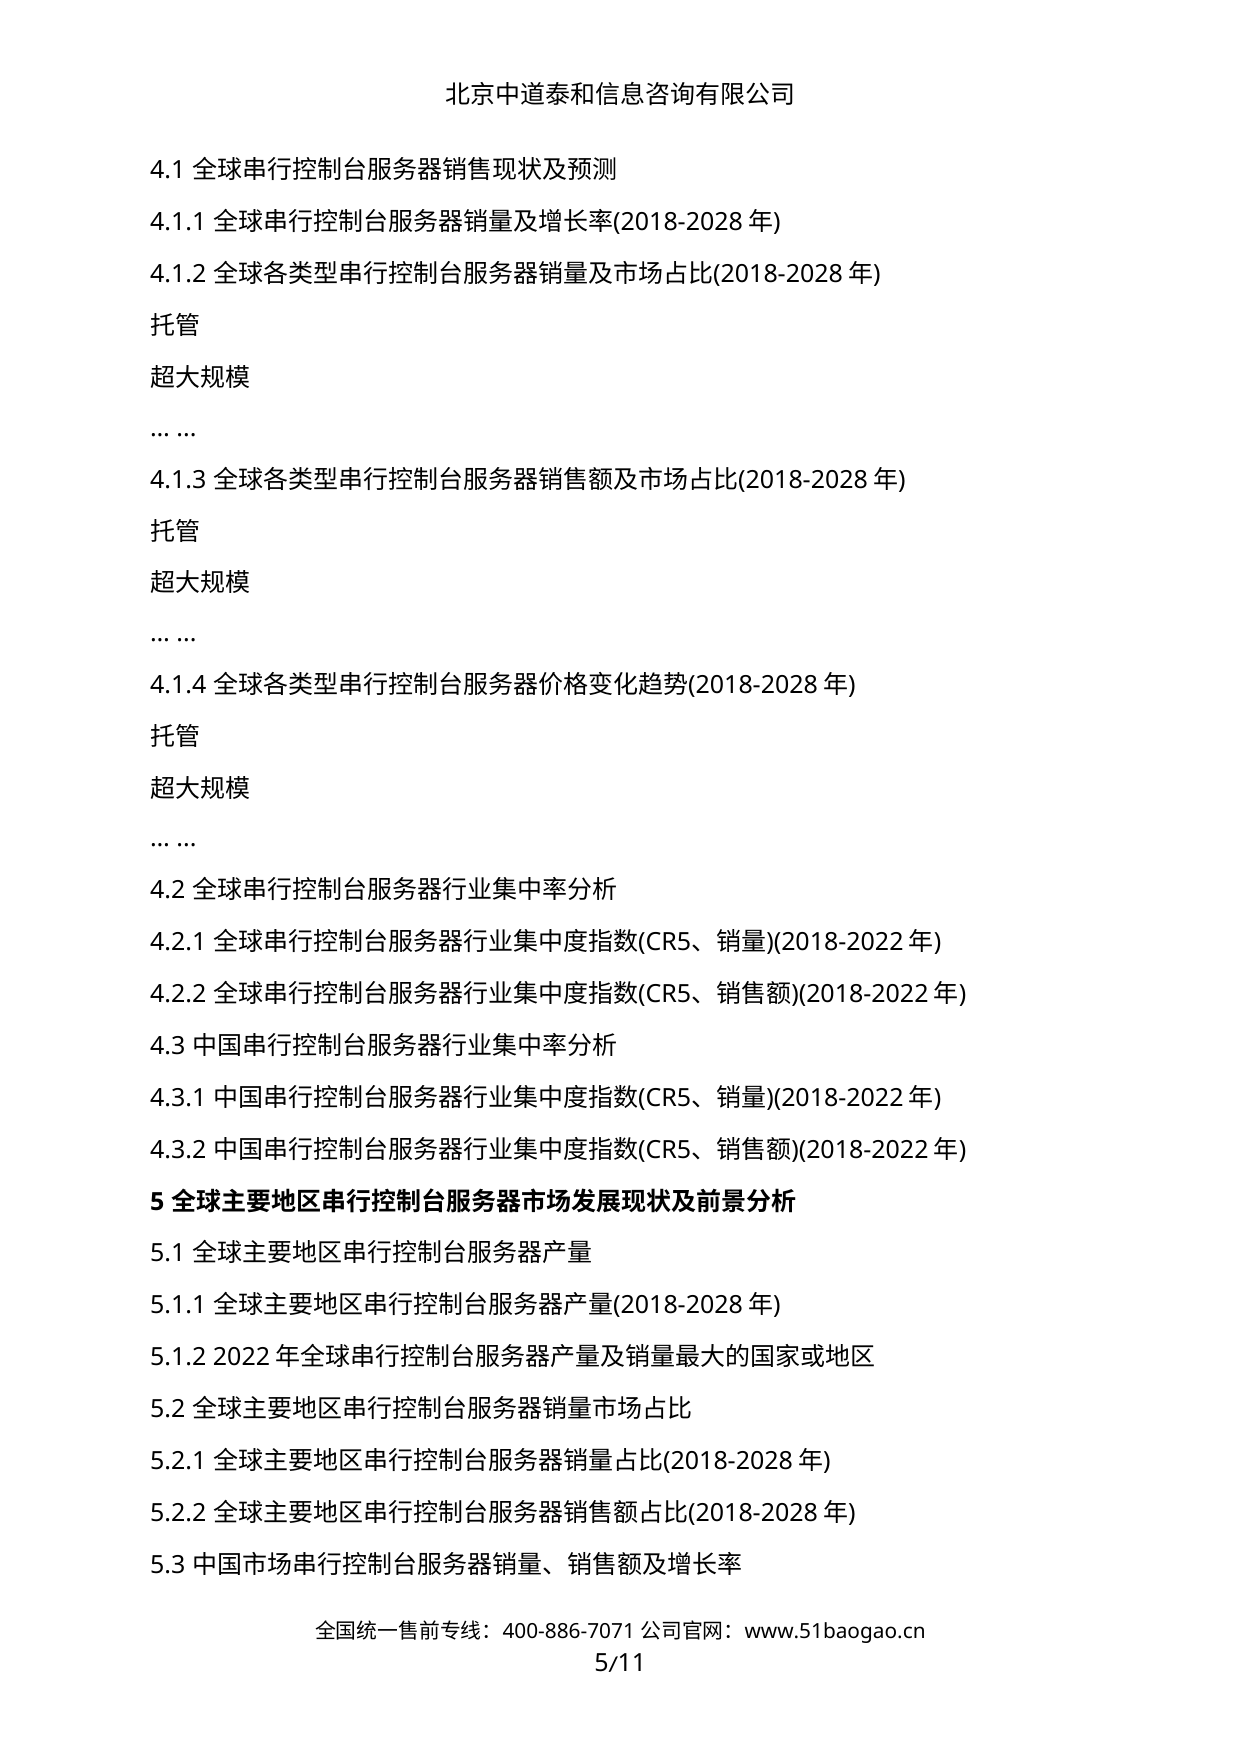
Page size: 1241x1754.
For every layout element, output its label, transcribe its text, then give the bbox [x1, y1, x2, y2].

text 5.2.1 全球主要地区串行控制台服务器销量占比(2018-2028年) [150, 1440, 1090, 1477]
text 5.1.2 2022年全球串行控制台服务器产量及销量最大的国家或地区 [150, 1337, 1090, 1373]
text 5.1 全球主要地区串行控制台服务器产量 [150, 1233, 1090, 1269]
text 超大规模 [150, 357, 1090, 394]
text 托管 [150, 511, 1090, 547]
text 4.2 全球串行控制台服务器行业集中率分析 [150, 870, 1090, 906]
text 5.1.1 全球主要地区串行控制台服务器产量(2018-2028年) [150, 1285, 1090, 1321]
text … ... [150, 615, 1090, 649]
text 5.2 全球主要地区串行控制台服务器销量市场占比 [150, 1388, 1090, 1425]
text 5.2.2 全球主要地区串行控制台服务器销售额占比(2018-2028年) [150, 1492, 1090, 1528]
text 4.3 中国串行控制台服务器行业集中率分析 [150, 1025, 1090, 1062]
text 5.3 中国市场串行控制台服务器销量、销售额及增长率 [150, 1544, 1090, 1580]
text 托管 [150, 306, 1090, 342]
text 超大规模 [150, 563, 1090, 599]
text 4.1.4 全球各类型串行控制台服务器价格变化趋势(2018-2028年) [150, 664, 1090, 701]
text … ... [150, 409, 1090, 443]
text 托管 [150, 716, 1090, 752]
text … ... [150, 820, 1090, 854]
text 4.1.3 全球各类型串行控制台服务器销售额及市场占比(2018-2028年) [150, 459, 1090, 495]
text 超大规模 [150, 768, 1090, 804]
text 4.2.1 全球串行控制台服务器行业集中度指数(CR5、销量)(2018-2022年) [150, 922, 1090, 958]
text 5 全球主要地区串行控制台服务器市场发展现状及前景分析 [150, 1181, 1090, 1217]
text 4.1.2 全球各类型串行控制台服务器销量及市场占比(2018-2028年) [150, 254, 1090, 290]
text 4.1.1 全球串行控制台服务器销量及增长率(2018-2028年) [150, 202, 1090, 238]
text 4.3.1 中国串行控制台服务器行业集中度指数(CR5、销量)(2018-2022年) [150, 1077, 1090, 1113]
text 4.2.2 全球串行控制台服务器行业集中度指数(CR5、销售额)(2018-2022年) [150, 973, 1090, 1010]
text 4.3.2 中国串行控制台服务器行业集中度指数(CR5、销售额)(2018-2022年) [150, 1129, 1090, 1165]
text 4.1 全球串行控制台服务器销售现状及预测 [150, 150, 1090, 186]
